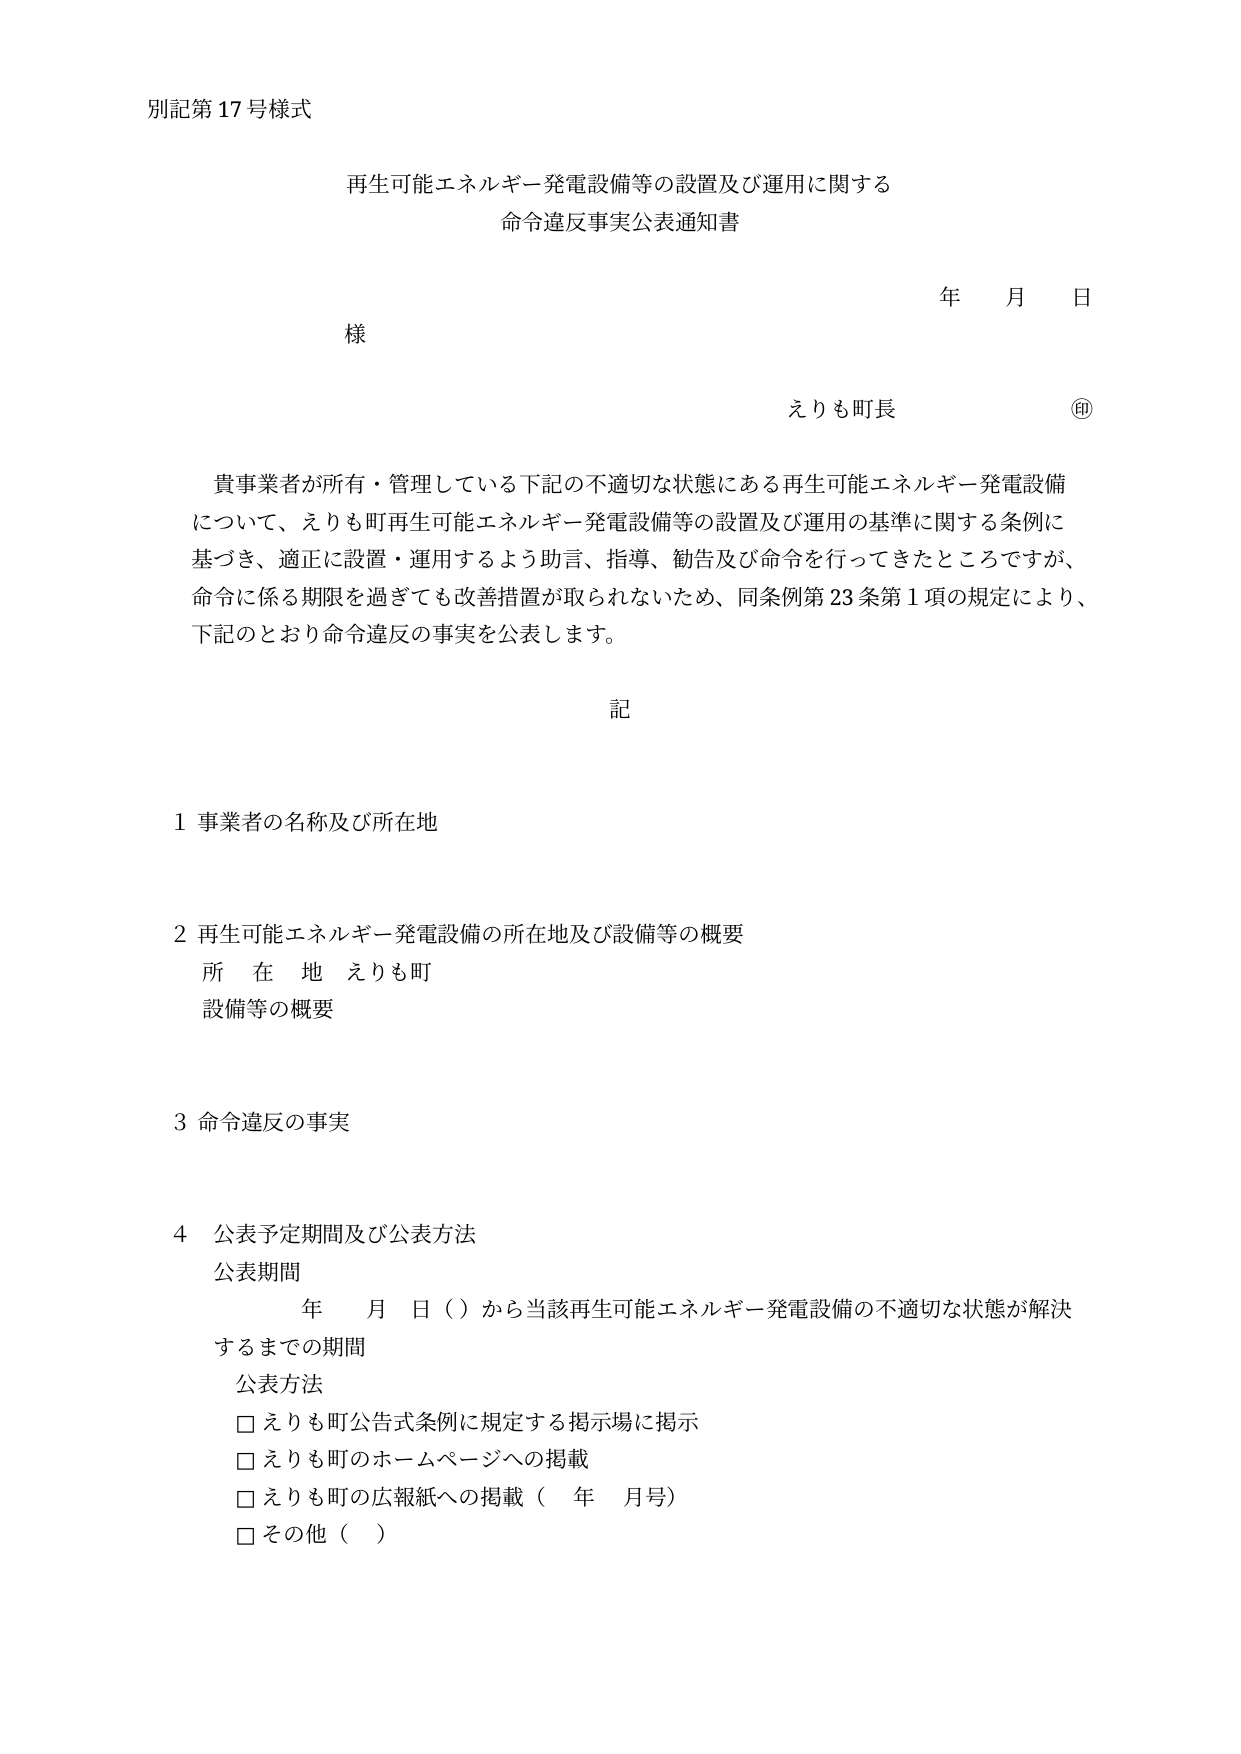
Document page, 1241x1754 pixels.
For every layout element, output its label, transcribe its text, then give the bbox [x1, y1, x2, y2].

text □ えりも町の広報紙への掲載（ 年 月号） [148, 1477, 1092, 1514]
text ２ 再生可能エネルギー発電設備の所在地及び設備等の概要 [148, 914, 1092, 952]
text 下記のとおり命令違反の事実を公表します。 [148, 614, 1092, 652]
text 様 [148, 314, 1092, 352]
text １ 事業者の名称及び所在地 [148, 802, 1092, 839]
text 命令に係る期限を過ぎても改善措置が取られないため、同条例第23条第１項の規定により、 [148, 577, 1092, 614]
text えりも町長 ㊞ [148, 389, 1092, 427]
text 基づき、適正に設置・運用するよう助言、指導、勧告及び命令を行ってきたところですが、 [148, 539, 1092, 577]
text について、えりも町再生可能エネルギー発電設備等の設置及び運用の基準に関する条例に [148, 502, 1092, 539]
text □ その他（ ） [148, 1514, 1092, 1552]
text 貴事業者が所有・管理している下記の不適切な状態にある再生可能エネルギー発電設備 [148, 464, 1092, 502]
text 所 在 地 えりも町 [148, 952, 1092, 989]
text 年 月 日（ ）から当該再生可能エネルギー発電設備の不適切な状態が解決 [148, 1289, 1092, 1327]
text 年 月 日 [148, 277, 1092, 314]
text 設備等の概要 [148, 989, 1092, 1027]
text するまでの期間 [148, 1327, 1092, 1364]
text 公表期間 [148, 1252, 1092, 1289]
text 別記第17号様式 [148, 89, 1092, 127]
text □ えりも町のホームページへの掲載 [148, 1439, 1092, 1477]
text ４ 公表予定期間及び公表方法 [148, 1214, 1092, 1252]
text 命令違反事実公表通知書 [148, 202, 1092, 239]
subtitle 記 [148, 689, 1092, 727]
text 再生可能エネルギー発電設備等の設置及び運用に関する [148, 164, 1092, 202]
text 公表方法 [148, 1364, 1092, 1402]
text □ えりも町公告式条例に規定する掲示場に掲示 [148, 1402, 1092, 1439]
text ３ 命令違反の事実 [148, 1102, 1092, 1139]
